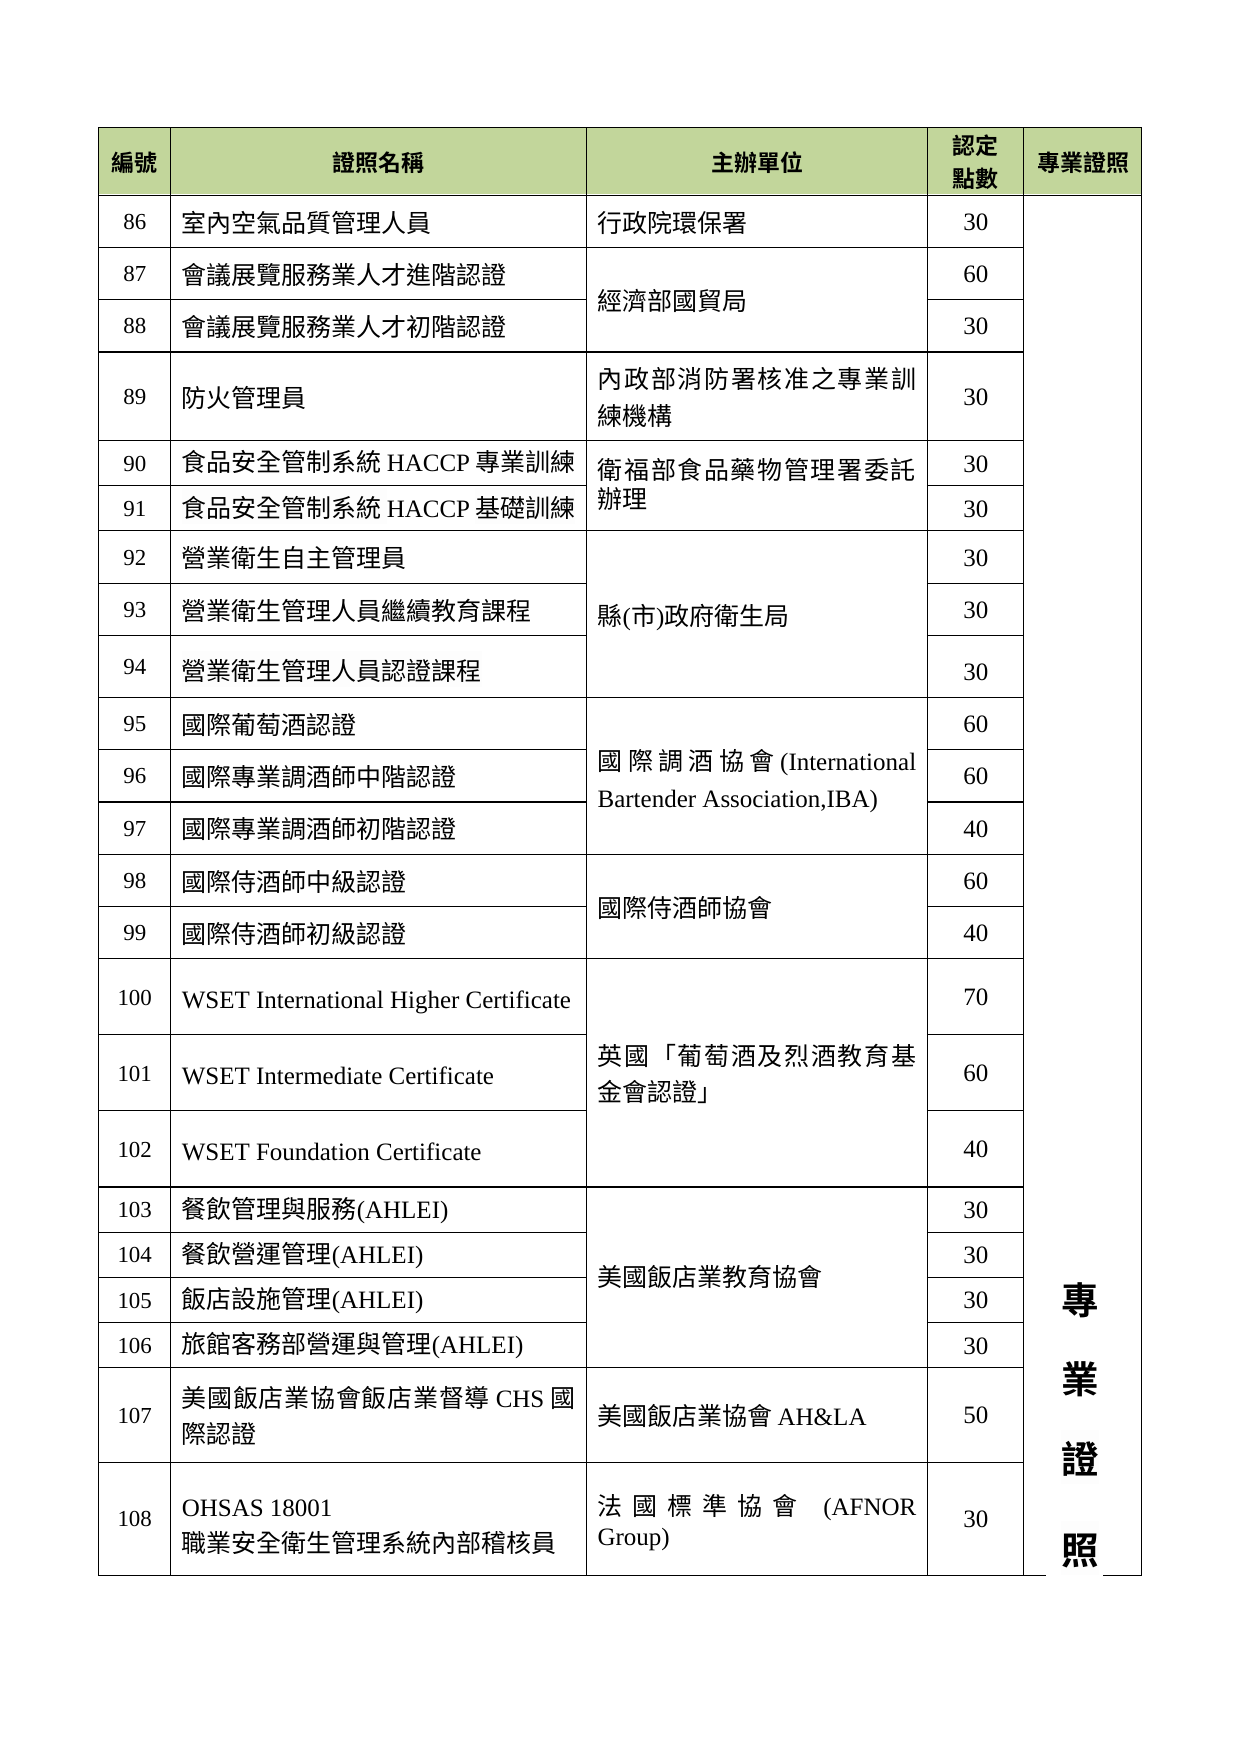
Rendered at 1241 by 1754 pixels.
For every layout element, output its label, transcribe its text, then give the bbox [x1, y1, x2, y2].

table_cell 法國標準協會 (AFNOR Group) [587, 1463, 927, 1574]
table_cell 105 [99, 1278, 170, 1322]
table_cell 108 [99, 1463, 170, 1574]
table_cell 104 [99, 1233, 170, 1277]
table_cell 30 [928, 1323, 1023, 1367]
table_header 主辦單位 [587, 128, 927, 194]
table_cell 99 [99, 907, 170, 958]
table_cell 國際侍酒師中級認證 [171, 855, 586, 906]
table_cell 98 [99, 855, 170, 906]
table_cell 30 [928, 441, 1023, 485]
table_cell 室內空氣品質管理人員 [171, 196, 586, 247]
table_cell 91 [99, 486, 170, 530]
table_header 認定 點數 [928, 128, 1023, 194]
table_cell 50 [928, 1368, 1023, 1462]
table_cell 60 [928, 1035, 1023, 1110]
table_cell 30 [928, 1463, 1023, 1574]
table_cell 營業衛生管理人員繼續教育課程 [171, 584, 586, 635]
table_cell 30 [928, 1278, 1023, 1322]
table_cell 30 [928, 584, 1023, 635]
table_cell 國際侍酒師初級認證 [171, 907, 586, 958]
table_cell 103 [99, 1188, 170, 1232]
table_cell 89 [99, 353, 170, 440]
table_cell 60 [928, 248, 1023, 299]
table_cell WSET Intermediate Certificate [171, 1035, 586, 1110]
table_header 專業證照 [1024, 128, 1141, 194]
table_cell 40 [928, 803, 1023, 854]
table_cell 101 [99, 1035, 170, 1110]
table_cell 93 [99, 584, 170, 635]
table_cell 國際專業調酒師中階認證 [171, 750, 586, 801]
table_cell 30 [928, 486, 1023, 530]
table_cell WSET International Higher Certificate [171, 959, 586, 1034]
table_cell 國際葡萄酒認證 [171, 698, 586, 749]
table_cell 內政部消防署核准之專業訓練機構 [587, 353, 927, 440]
table_cell 95 [99, 698, 170, 749]
table_cell 102 [99, 1111, 170, 1186]
table_cell 70 [928, 959, 1023, 1034]
table_cell 經濟部國貿局 [587, 248, 927, 351]
table_cell 防火管理員 [171, 353, 586, 440]
table_cell 國際侍酒師協會 [587, 855, 927, 958]
table_cell 飯店設施管理(AHLEI) [171, 1278, 586, 1322]
table_cell 食品安全管制系統HACCP基礎訓練 [171, 486, 586, 530]
table_cell OHSAS 18001 職業安全衛生管理系統內部稽核員 [171, 1463, 586, 1574]
table_cell 餐飲營運管理(AHLEI) [171, 1233, 586, 1277]
table_cell 美國飯店業教育協會 [587, 1188, 927, 1367]
table_cell 30 [928, 531, 1023, 583]
table_cell 40 [928, 907, 1023, 958]
table_cell 60 [928, 855, 1023, 906]
table_cell 106 [99, 1323, 170, 1367]
table_cell 107 [99, 1368, 170, 1462]
table_cell 30 [928, 1233, 1023, 1277]
table_cell 97 [99, 803, 170, 854]
table_cell 營業衛生自主管理員 [171, 531, 586, 583]
table_cell 100 [99, 959, 170, 1034]
table_cell 94 [99, 636, 170, 697]
table_cell 30 [928, 353, 1023, 440]
table_cell 88 [99, 300, 170, 351]
table_cell 會議展覽服務業人才進階認證 [171, 248, 586, 299]
table_cell 國際專業調酒師初階認證 [171, 803, 586, 854]
table_cell 40 [928, 1111, 1023, 1186]
table_cell 餐飲管理與服務(AHLEI) [171, 1188, 586, 1232]
table_cell 60 [928, 698, 1023, 749]
table_cell 美國飯店業協會AH&LA [587, 1368, 927, 1462]
table_cell 國際調酒協會(International Bartender Association,IBA) [587, 698, 927, 854]
table_cell 衛福部食品藥物管理署委託辦理 [587, 441, 927, 530]
table_cell 美國飯店業協會飯店業督導CHS國際認證 [171, 1368, 586, 1462]
table_cell 30 [928, 636, 1023, 697]
table_cell 92 [99, 531, 170, 583]
table_cell 30 [928, 300, 1023, 351]
table_cell 30 [928, 196, 1023, 247]
table_cell 30 [928, 1188, 1023, 1232]
table_cell 87 [99, 248, 170, 299]
table_cell 食品安全管制系統HACCP專業訓練 [171, 441, 586, 485]
table_cell 英國「葡萄酒及烈酒教育基金會認證」 [587, 959, 927, 1186]
table_cell 營業衛生管理人員認證課程 [171, 636, 586, 697]
table_cell 86 [99, 196, 170, 247]
table_cell 會議展覽服務業人才初階認證 [171, 300, 586, 351]
table_cell 60 [928, 750, 1023, 801]
table_cell 96 [99, 750, 170, 801]
table_cell 旅館客務部營運與管理(AHLEI) [171, 1323, 586, 1367]
table_header 證照名稱 [171, 128, 586, 194]
table_cell WSET Foundation Certificate [171, 1111, 586, 1186]
table_cell 90 [99, 441, 170, 485]
table_cell 行政院環保署 [587, 196, 927, 247]
table_header 編號 [99, 128, 170, 194]
table_cell 縣(市)政府衛生局 [587, 531, 927, 697]
